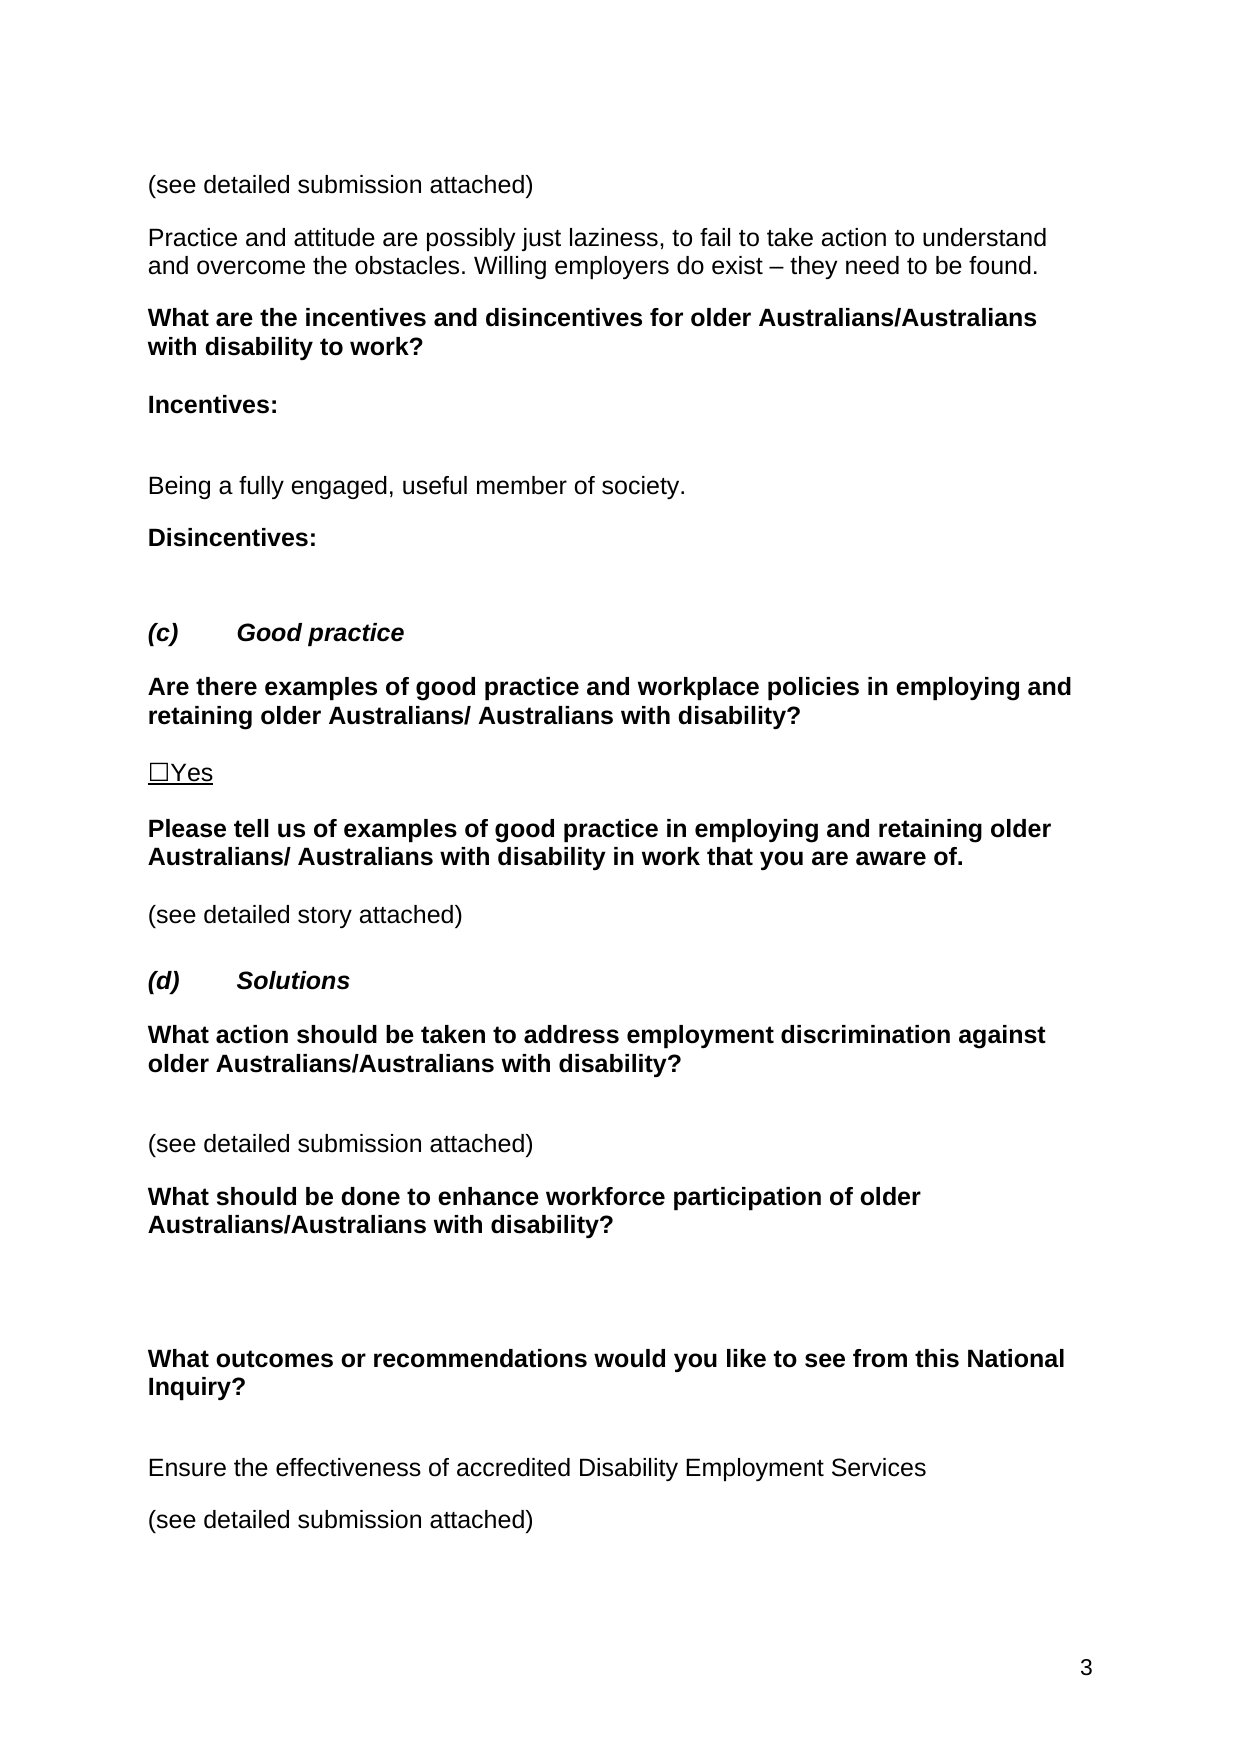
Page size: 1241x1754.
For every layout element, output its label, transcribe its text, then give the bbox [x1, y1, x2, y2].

text What outcomes or recommendations would you like to see from this National Inquiry? [148, 1343, 1092, 1401]
text Disincentives: [148, 523, 1092, 552]
subtitle Solutions [148, 966, 1092, 995]
text (see detailed submission attached) [148, 170, 1092, 199]
text Are there examples of good practice and workplace policies in employing and retaining older Australians/ Australians with disability? [148, 672, 1092, 729]
text Please tell us of examples of good practice in employing and retaining older Australians/ Australians with disability in work that you are aware of. [148, 813, 1092, 871]
text What are the incentives and disincentives for older Australians/Australians with disability to work? [148, 303, 1092, 361]
text Yes [148, 754, 1092, 788]
text (see detailed submission attached) [148, 1129, 1092, 1158]
text Being a fully engaged, useful member of society. [148, 471, 1092, 500]
text Incentives: [148, 390, 1092, 419]
text What should be done to enhance workforce participation of older Australians/Australians with disability? [148, 1182, 1092, 1239]
text (see detailed story attached) [148, 900, 1092, 928]
text (see detailed submission attached) [148, 1505, 1092, 1534]
text Practice and attitude are possibly just laziness, to fail to take action to understand and overcome the obstacles. Willing employers do exist – they need to be found. [148, 222, 1092, 280]
text What action should be taken to address employment discrimination against older Australians/Australians with disability? [148, 1020, 1092, 1077]
subtitle Good practice [148, 618, 1092, 647]
text Ensure the effectiveness of accredited Disability Employment Services [148, 1453, 1092, 1482]
